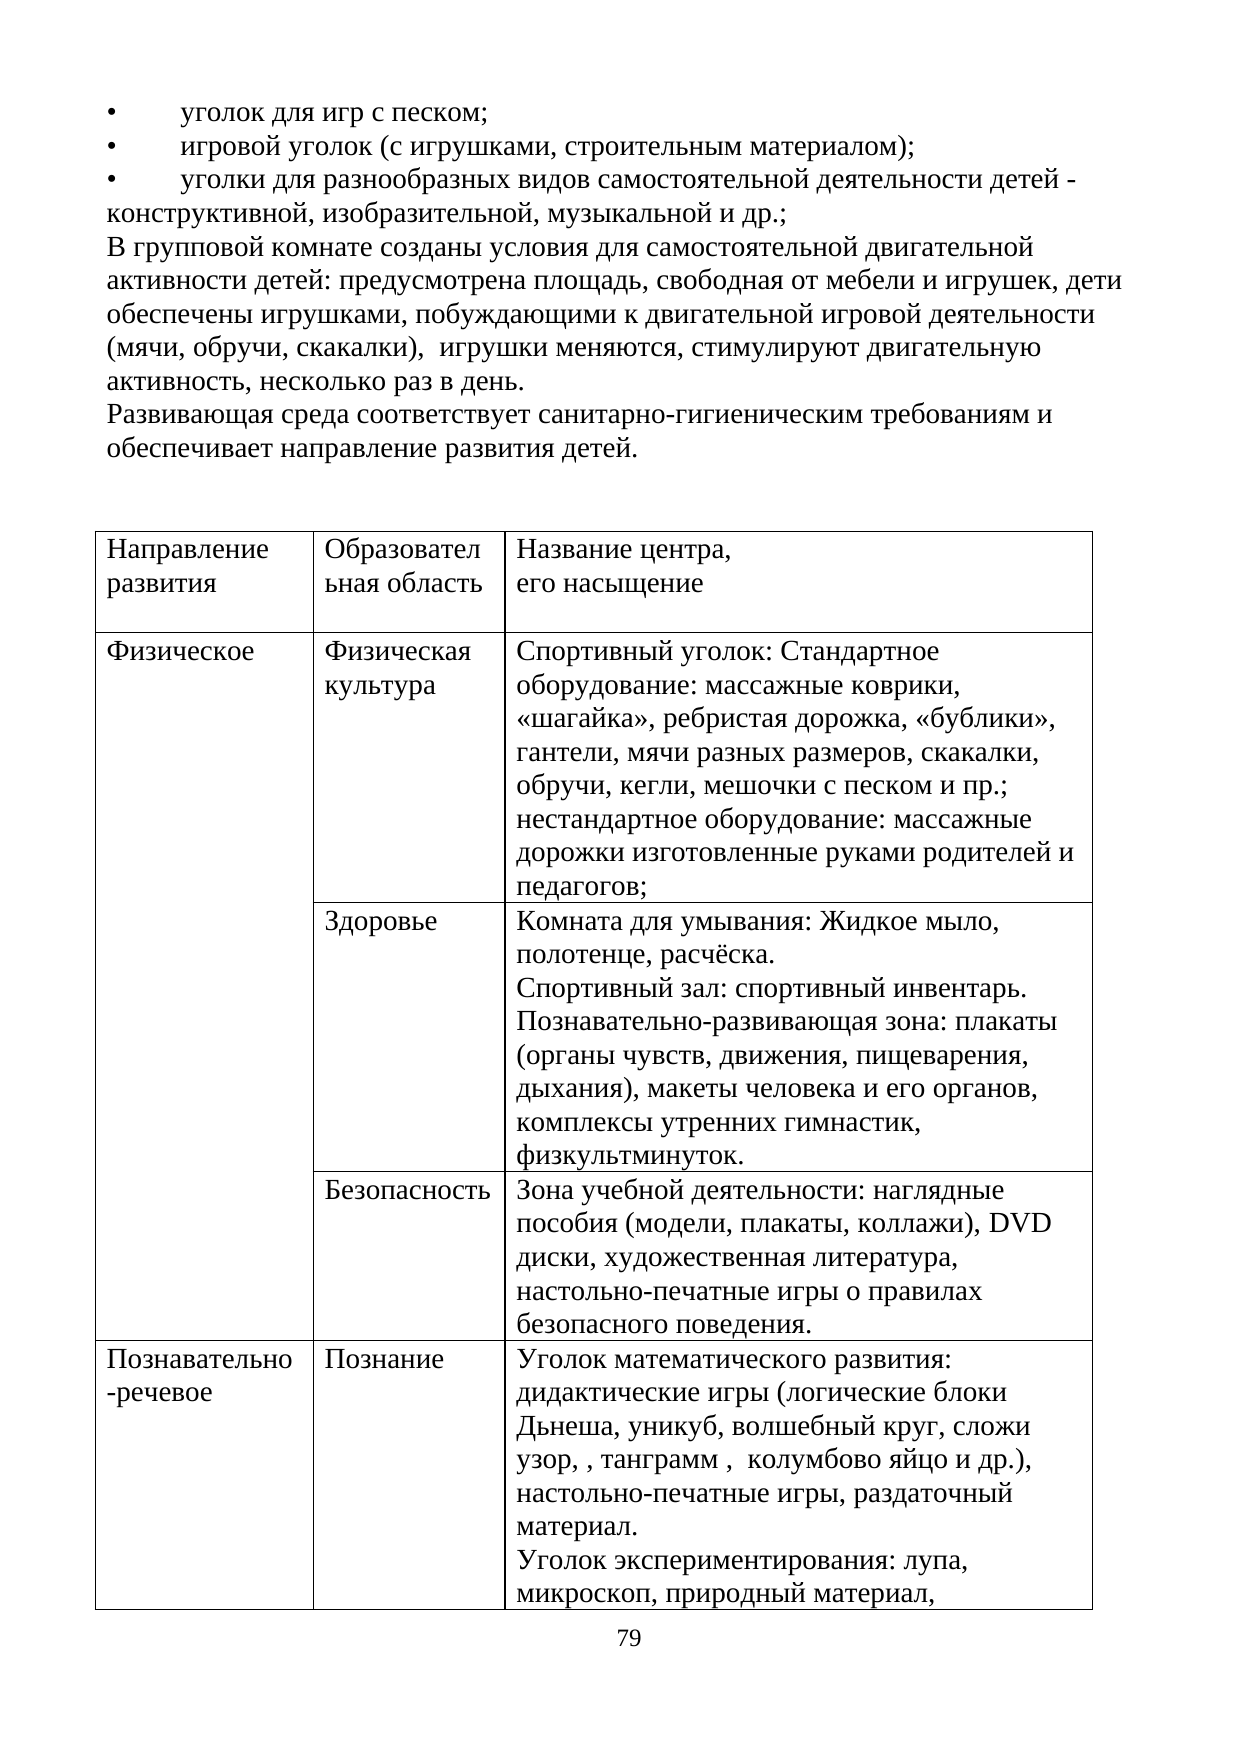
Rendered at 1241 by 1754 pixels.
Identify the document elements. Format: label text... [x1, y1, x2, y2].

text • уголки для разнообразных видов самостоятельной деятельности детей - конструктивной, изобразительной, музыкальной и др.; [106, 162, 1152, 229]
text В групповой комнате созданы условия для самостоятельной двигательной активности детей: предусмотрена площадь, свободная от мебели и игрушек, дети обеспечены игрушками, побуждающими к двигательной игровой деятельности (мячи, обручи, скакалки), игрушки меняются, стимулируют двигательную активность, несколько раз в день. [106, 229, 1152, 396]
table_cell Безопасность [314, 1172, 504, 1340]
table_cell Зона учебной деятельности: наглядные пособия (модели, плакаты, коллажи), DVD диски, художественная литература, настольно-печатные игры о правилах безопасного поведения. [506, 1172, 1092, 1340]
table_header Образовательная область [314, 532, 504, 632]
table_header Направление развития [96, 532, 313, 632]
table_cell Спортивный уголок: Стандартное оборудование: массажные коврики, «шагайка», ребристая дорожка, «бублики», гантели, мячи разных размеров, скакалки, обручи, кегли, мешочки с песком и пр.; нестандартное оборудование: массажные дорожки изготовленные руками родителей и педагогов; [506, 633, 1092, 902]
text • уголок для игр с песком; [106, 94, 1152, 128]
table_cell Физическое [96, 633, 313, 1340]
table_header Название центра, его насыщение [506, 532, 1092, 632]
text Развивающая среда соответствует санитарно-гигиеническим требованиям и обеспечивает направление развития детей. [106, 396, 1152, 463]
table_cell Комната для умывания: Жидкое мыло, полотенце, расчёска. Спортивный зал: спортивный инвентарь. Познавательно-развивающая зона: плакаты (органы чувств, движения, пищеварения, дыхания), макеты человека и его органов, комплексы утренних гимнастик, физкультминуток. [506, 903, 1092, 1171]
table_cell Здоровье [314, 903, 504, 1171]
text • игровой уголок (с игрушками, строительным материалом); [106, 128, 1152, 162]
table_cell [96, 1341, 313, 1609]
table_cell Физическая культура [314, 633, 504, 902]
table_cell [506, 1341, 1092, 1609]
table_cell Познание [314, 1341, 504, 1609]
